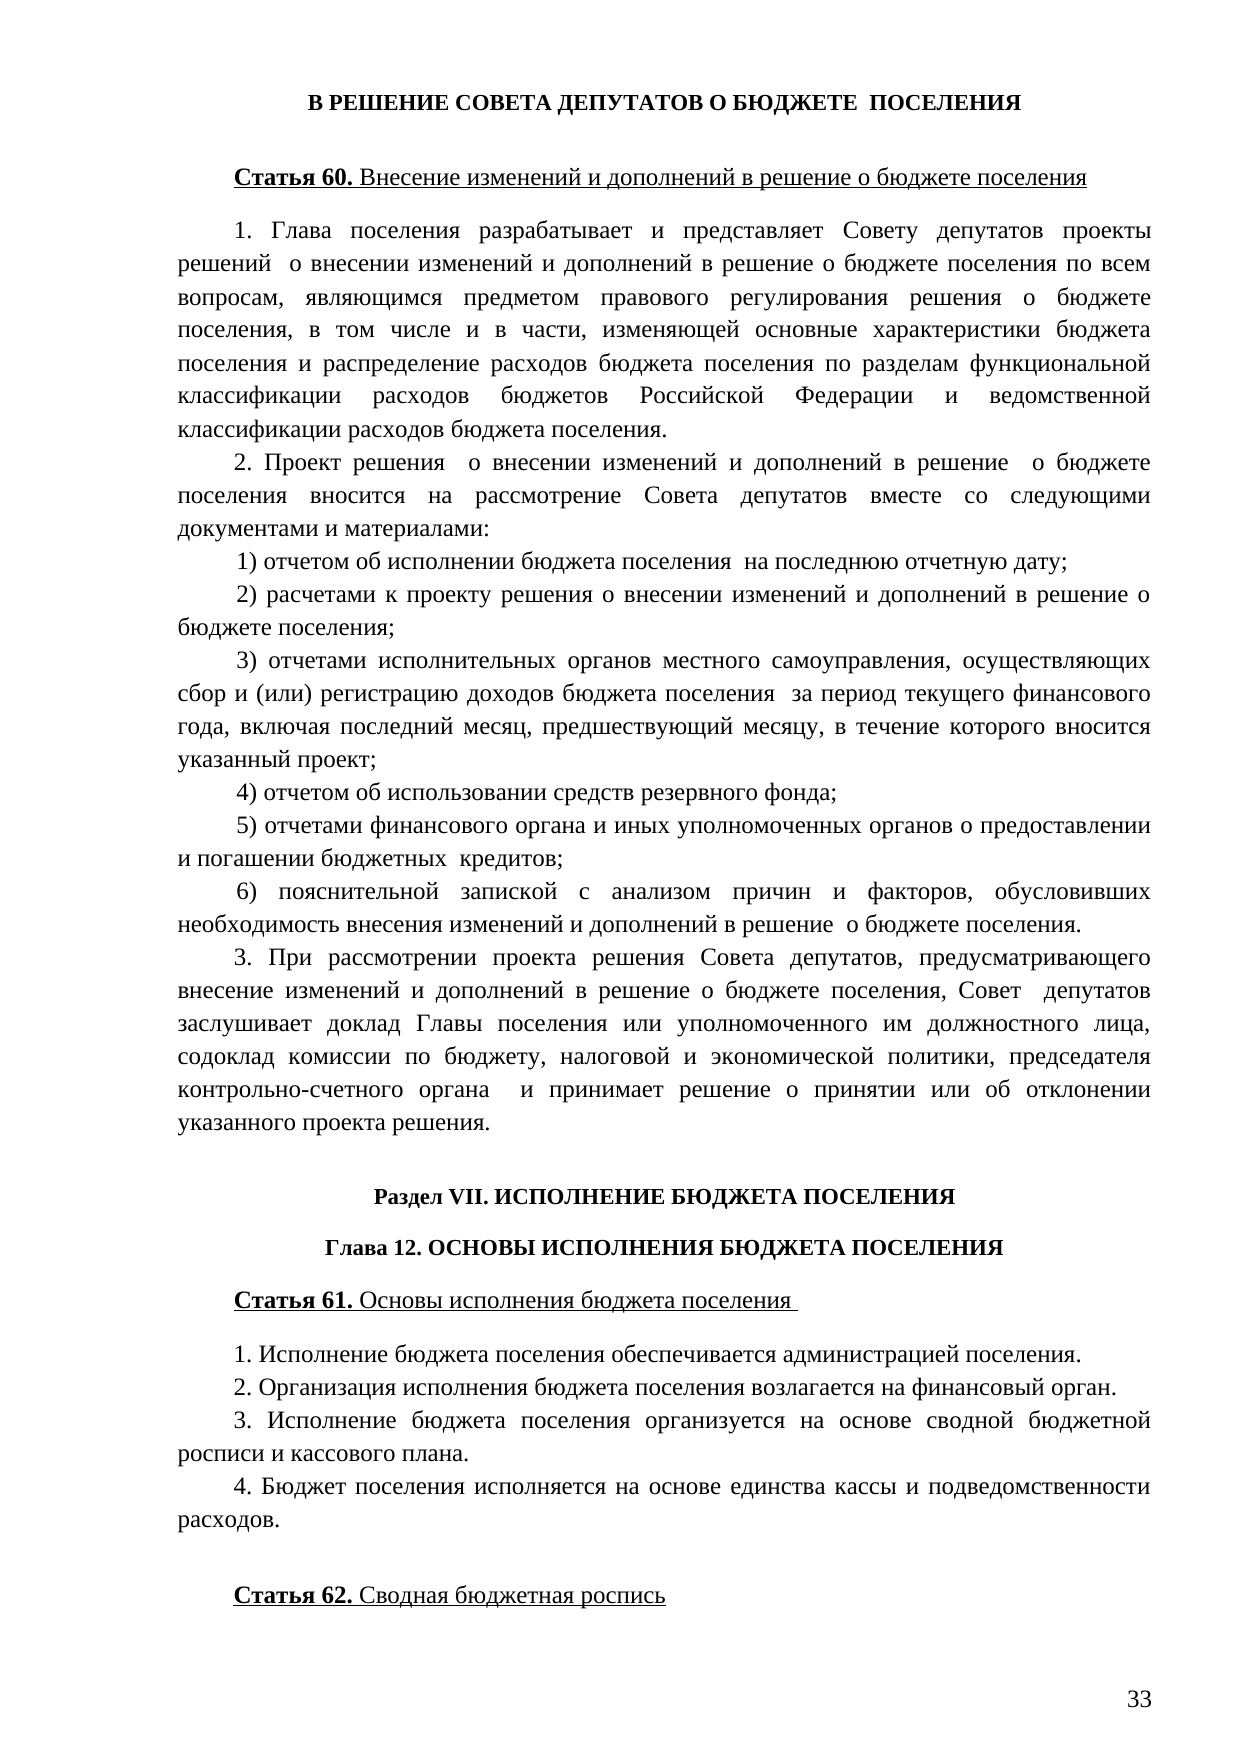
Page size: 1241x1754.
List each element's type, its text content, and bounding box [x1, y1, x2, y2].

text Статья 62. Сводная бюджетная роспись [177, 1580, 1152, 1608]
text 3. При рассмотрении проекта решения Совета депутатов, предусматривающего внесение изменений и дополнений в решение о бюджете поселения, Совет депутатов заслушивает доклад Главы поселения или уполномоченного им должностного лица, содоклад комиссии по бюджету, налоговой и экономической политики, председателя контрольно-счетного органа и принимает решение о принятии или об отклонении указанного проекта решения. [177, 942, 1152, 1136]
text 5) отчетами финансового органа и иных уполномоченных органов о предоставлении и погашении бюджетных кредитов; [177, 810, 1152, 872]
text 4. Бюджет поселения исполняется на основе единства кассы и подведомственности расходов. [177, 1471, 1152, 1533]
text Глава 12. ОСНОВЫ ИСПОЛНЕНИЯ БЮДЖЕТА ПОСЕЛЕНИЯ [177, 1234, 1152, 1260]
text Статья 60. Внесение изменений и дополнений в решение о бюджете поселения [177, 162, 1152, 190]
text 3. Исполнение бюджета поселения организуется на основе сводной бюджетной росписи и кассового плана. [177, 1405, 1152, 1467]
text 1) отчетом об исполнении бюджета поселения на последнюю отчетную дату; [177, 546, 1152, 574]
text 2. Организация исполнения бюджета поселения возлагается на финансовый орган. [177, 1372, 1152, 1401]
text 4) отчетом об использовании средств резервного фонда; [177, 777, 1152, 806]
text Статья 61. Основы исполнения бюджета поселения [177, 1285, 1152, 1314]
text 1. Исполнение бюджета поселения обеспечивается администрацией поселения. [177, 1339, 1152, 1368]
text Раздел VII. ИСПОЛНЕНИЕ БЮДЖЕТА ПОСЕЛЕНИЯ [177, 1183, 1152, 1209]
text 1. Глава поселения разрабатывает и представляет Совету депутатов проекты решений о внесении изменений и дополнений в решение о бюджете поселения по всем вопросам, являющимся предметом правового регулирования решения о бюджете поселения, в том числе и в части, изменяющей основные характеристики бюджета поселения и распределение расходов бюджета поселения по разделам функциональной классификации расходов бюджетов Российской Федерации и ведомственной классификации расходов бюджета поселения. [177, 216, 1152, 442]
text 2. Проект решения о внесении изменений и дополнений в решение о бюджете поселения вносится на рассмотрение Совета депутатов вместе со следующими документами и материалами: [177, 447, 1152, 541]
text В РЕШЕНИЕ СОВЕТА ДЕПУТАТОВ О БЮДЖЕТЕ ПОСЕЛЕНИЯ [177, 89, 1152, 115]
text 6) пояснительной запиской с анализом причин и факторов, обусловивших необходимость внесения изменений и дополнений в решение о бюджете поселения. [177, 876, 1152, 938]
text 3) отчетами исполнительных органов местного самоуправления, осуществляющих сбор и (или) регистрацию доходов бюджета поселения за период текущего финансового года, включая последний месяц, предшествующий месяцу, в течение которого вносится указанный проект; [177, 645, 1152, 773]
text 2) расчетами к проекту решения о внесении изменений и дополнений в решение о бюджете поселения; [177, 579, 1152, 641]
